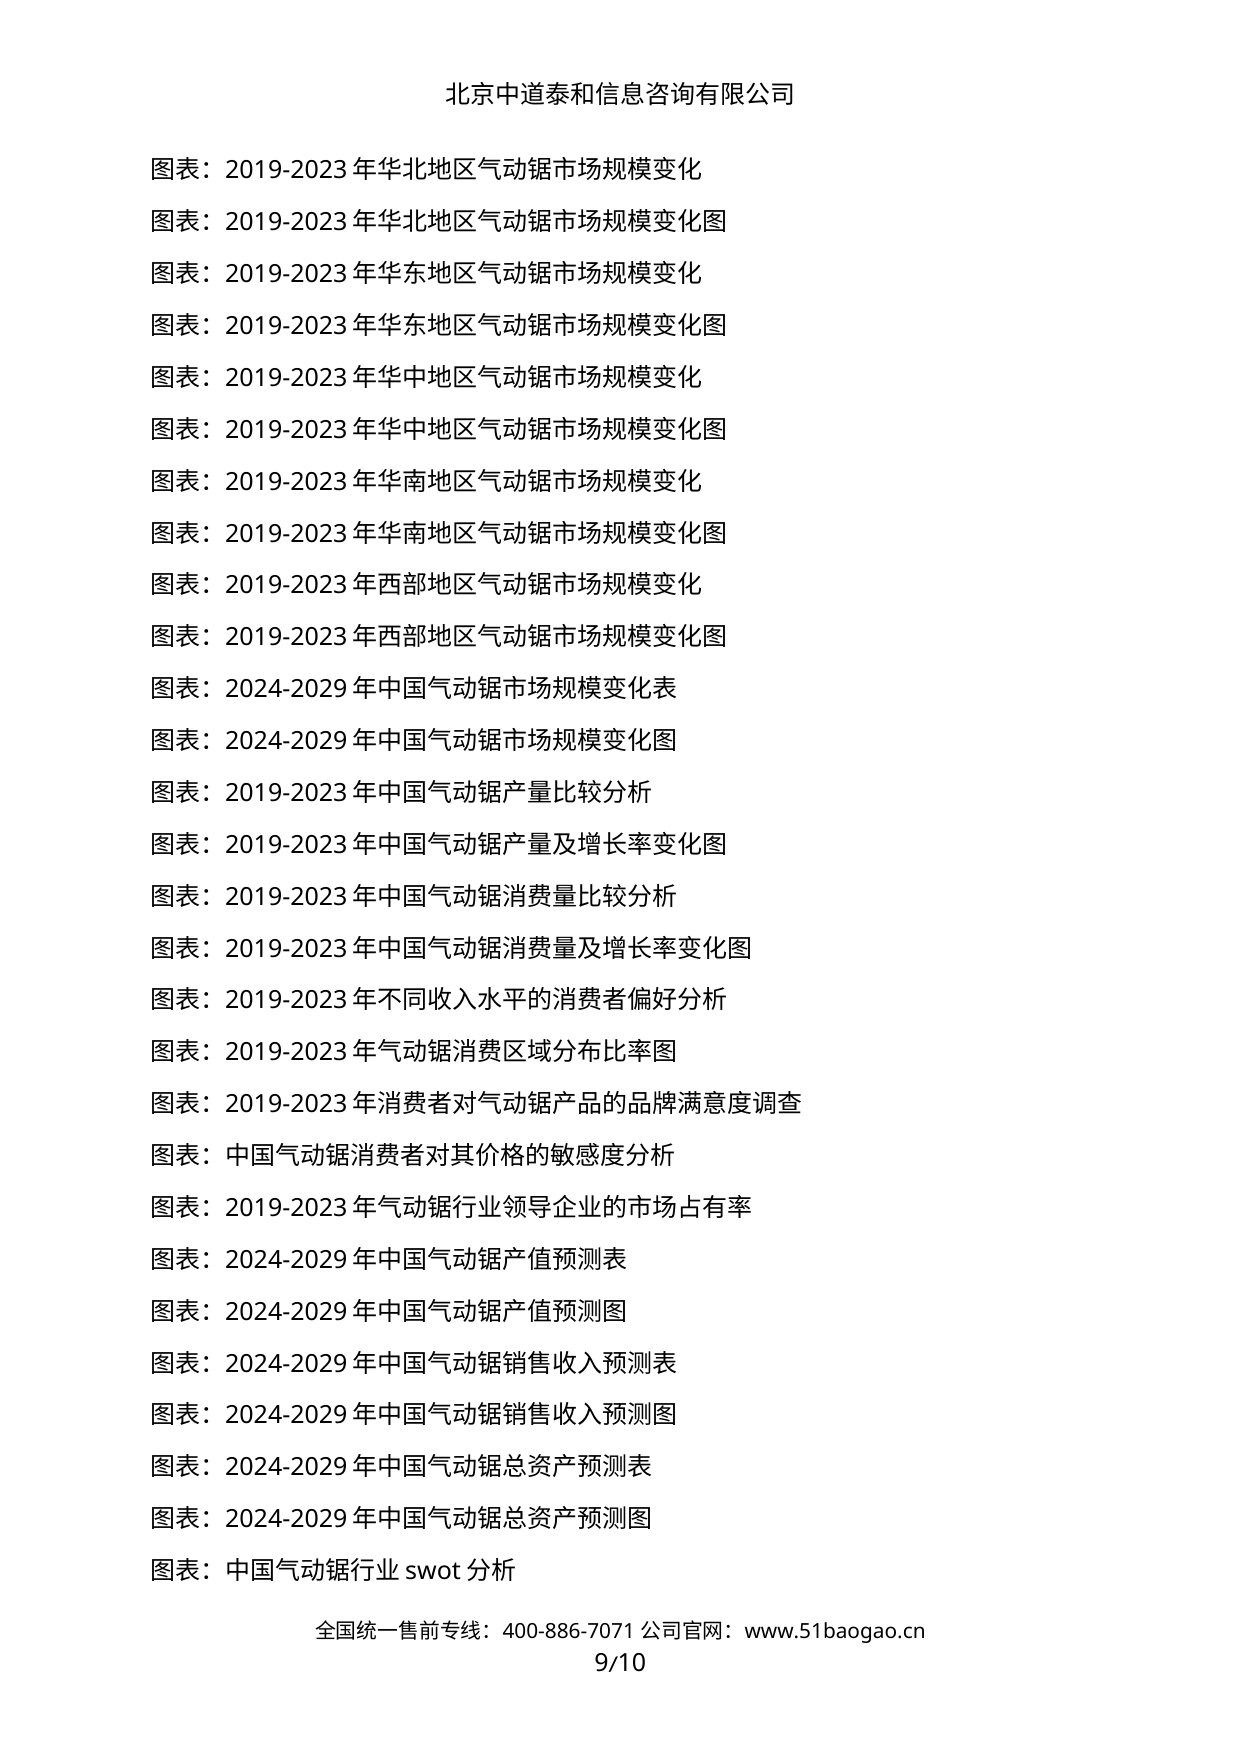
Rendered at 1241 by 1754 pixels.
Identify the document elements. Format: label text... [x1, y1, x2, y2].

text 图表：2019-2023年中国气动锯消费量比较分析 [150, 876, 1090, 912]
text 图表：2019-2023年西部地区气动锯市场规模变化 [150, 565, 1090, 601]
text 图表：2024-2029年中国气动锯总资产预测表 [150, 1447, 1090, 1483]
text 图表：2019-2023年华北地区气动锯市场规模变化图 [150, 202, 1090, 238]
text 图表：2019-2023年气动锯消费区域分布比率图 [150, 1032, 1090, 1068]
text 图表：2019-2023年华东地区气动锯市场规模变化图 [150, 306, 1090, 342]
text 图表：2019-2023年华东地区气动锯市场规模变化 [150, 254, 1090, 290]
text 图表：中国气动锯行业swot分析 [150, 1551, 1090, 1587]
text 图表：2024-2029年中国气动锯市场规模变化表 [150, 669, 1090, 705]
text 图表：2024-2029年中国气动锯销售收入预测表 [150, 1343, 1090, 1379]
text 图表：中国气动锯消费者对其价格的敏感度分析 [150, 1136, 1090, 1172]
text 图表：2019-2023年华南地区气动锯市场规模变化 [150, 461, 1090, 497]
text 图表：2019-2023年气动锯行业领导企业的市场占有率 [150, 1187, 1090, 1224]
text 图表：2019-2023年西部地区气动锯市场规模变化图 [150, 617, 1090, 653]
text 图表：2019-2023年中国气动锯消费量及增长率变化图 [150, 928, 1090, 964]
text 图表：2024-2029年中国气动锯市场规模变化图 [150, 721, 1090, 757]
text 图表：2019-2023年华南地区气动锯市场规模变化图 [150, 513, 1090, 549]
text 图表：2019-2023年不同收入水平的消费者偏好分析 [150, 980, 1090, 1016]
text 图表：2019-2023年华中地区气动锯市场规模变化 [150, 357, 1090, 394]
text 图表：2024-2029年中国气动锯总资产预测图 [150, 1499, 1090, 1535]
text 图表：2019-2023年中国气动锯产量比较分析 [150, 772, 1090, 809]
text 图表：2024-2029年中国气动锯产值预测图 [150, 1291, 1090, 1327]
text 图表：2019-2023年华中地区气动锯市场规模变化图 [150, 409, 1090, 446]
text 图表：2019-2023年消费者对气动锯产品的品牌满意度调查 [150, 1084, 1090, 1120]
text 图表：2024-2029年中国气动锯销售收入预测图 [150, 1395, 1090, 1431]
text 图表：2024-2029年中国气动锯产值预测表 [150, 1239, 1090, 1276]
text 图表：2019-2023年中国气动锯产量及增长率变化图 [150, 824, 1090, 861]
text 图表：2019-2023年华北地区气动锯市场规模变化 [150, 150, 1090, 186]
